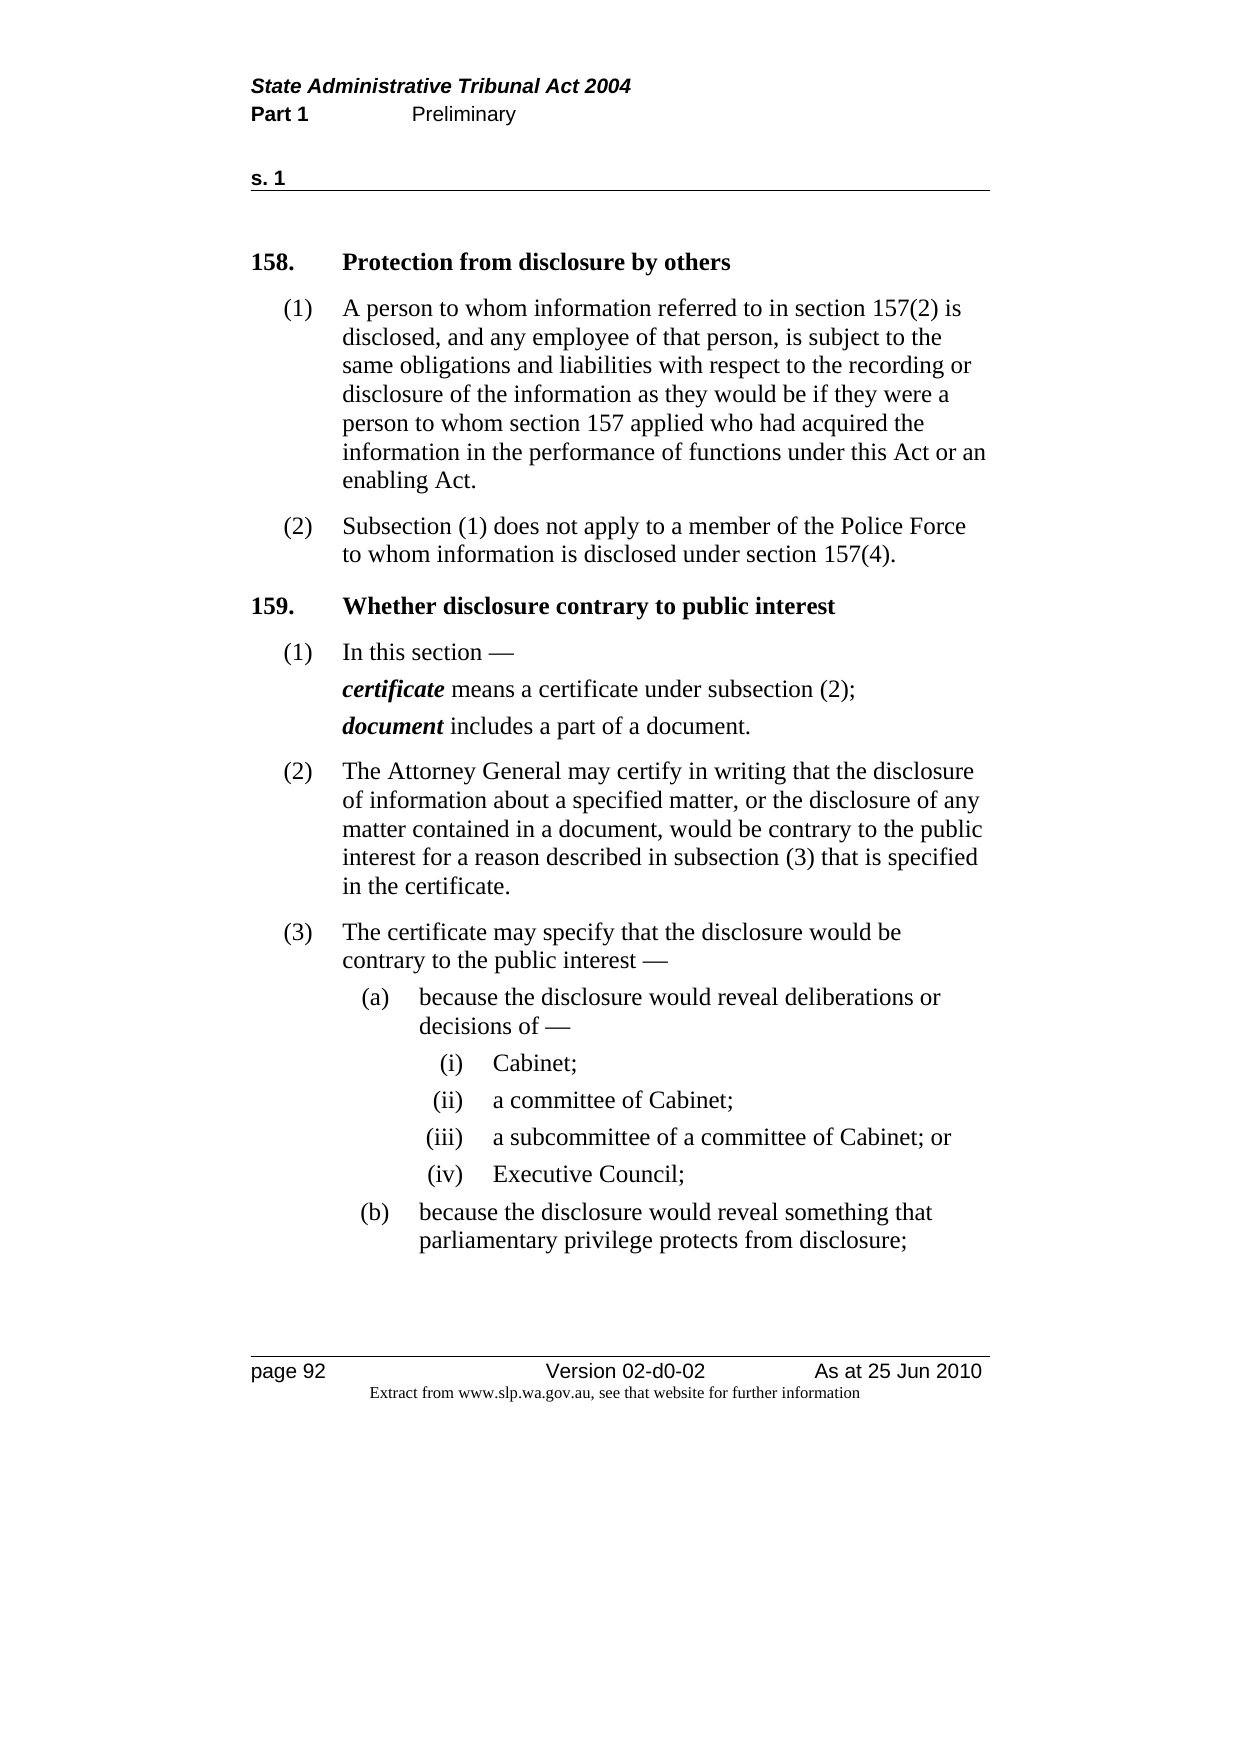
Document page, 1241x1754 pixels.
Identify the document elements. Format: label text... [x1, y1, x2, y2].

text (b) because the disclosure would reveal something that parliamentary privilege protects from disclosure; [251, 1197, 990, 1254]
text (iv) Executive Council; [251, 1159, 990, 1188]
text certificate means a certificate under subsection (2); [251, 674, 990, 702]
text (ii) a committee of Cabinet; [251, 1085, 990, 1114]
text (2) The Attorney General may certify in writing that the disclosure of information about a specified matter, or the disclosure of any matter contained in a document, would be contrary to the public interest for a reason described in subsection (3) that is specified in the certificate. [251, 756, 990, 900]
text (i) Cabinet; [251, 1048, 990, 1077]
text (2) Subsection (1) does not apply to a member of the Police Force to whom information is disclosed under section 157(4). [251, 511, 990, 568]
text (a) because the disclosure would reveal deliberations or decisions of — [251, 982, 990, 1040]
text (1) In this section — [251, 637, 990, 665]
subtitle 158. Protection from disclosure by others [251, 247, 990, 276]
text (1) A person to whom information referred to in section 157(2) is disclosed, and any employee of that person, is subject to the same obligations and liabilities with respect to the recording or disclosure of the information as they would be if they were a person to whom section 157 applied who had acquired the information in the performance of functions under this Act or an enabling Act. [251, 293, 990, 494]
text (iii) a subcommittee of a committee of Cabinet; or [251, 1122, 990, 1151]
text (3) The certificate may specify that the disclosure would be contrary to the public interest — [251, 917, 990, 974]
text document includes a part of a document. [251, 711, 990, 739]
subtitle 159. Whether disclosure contrary to public interest [251, 591, 990, 620]
